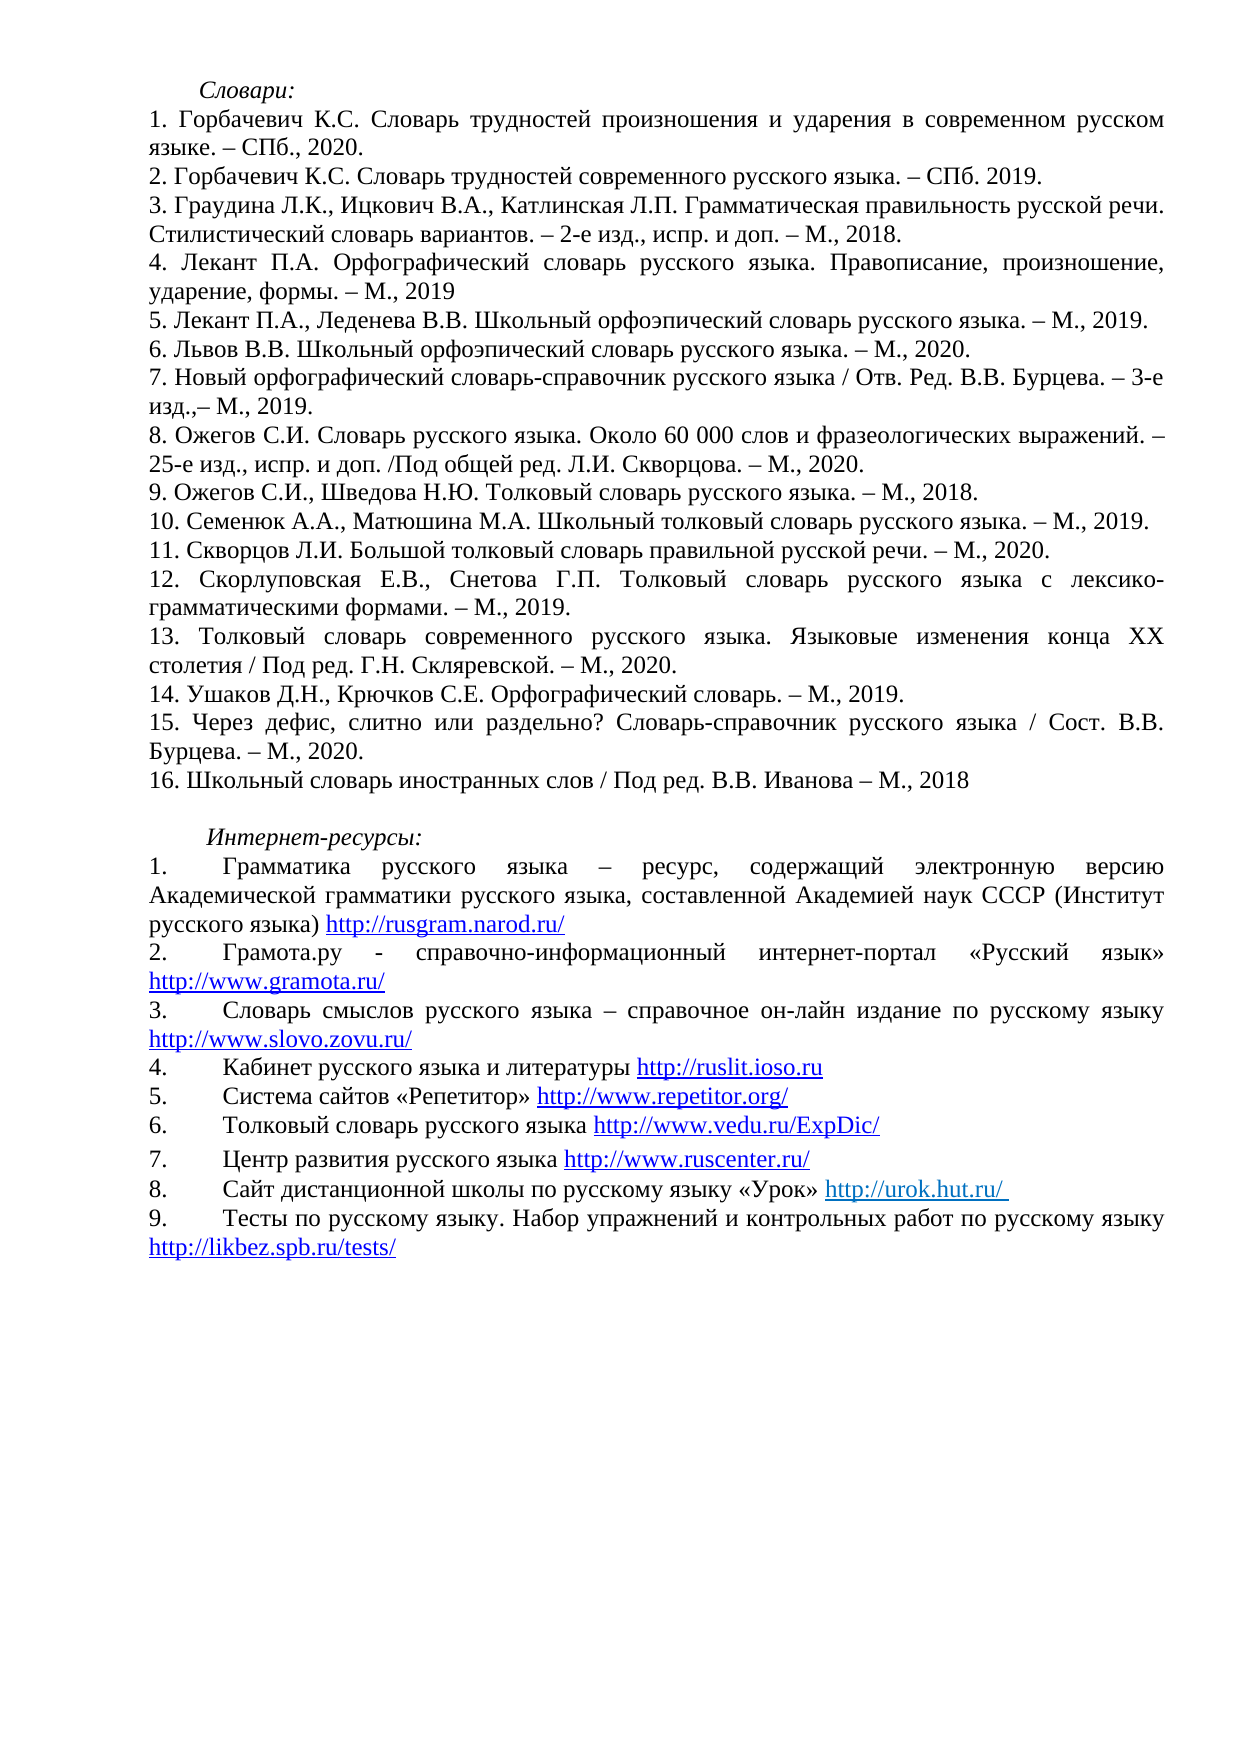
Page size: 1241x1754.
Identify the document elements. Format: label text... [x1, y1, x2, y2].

text 12. Скорлуповская Е.В., Снетова Г.П. Толковый словарь русского языка с лексико-грамматическими формами. – М., 2019. [149, 564, 1165, 621]
text Интернет-ресурсы: [75, 822, 1165, 851]
list Центр развития русского языка http://www.ruscenter.ru/ [149, 1139, 1165, 1174]
text 14. Ушаков Д.Н., Крючков С.Е. Орфографический словарь. – М., 2019. [149, 679, 1165, 707]
list Система сайтов «Репетитор» http://www.repetitor.org/ [149, 1081, 1165, 1110]
text 10. Семенюк А.А., Матюшина М.А. Школьный толковый словарь русского языка. – М., 2019. [149, 506, 1165, 535]
text 7. Новый орфографический словарь-справочник русского языка / Отв. Ред. В.В. Бурцева. – 3-е изд.,– М., 2019. [149, 362, 1165, 420]
list Тесты по русскому языку. Набор упражнений и контрольных работ по русскому языку http://likbez.spb.ru/tests/ [149, 1203, 1165, 1261]
text 3. Граудина Л.К., Ицкович В.А., Катлинская Л.П. Грамматическая правильность русской речи. Стилистический словарь вариантов. – 2-е изд., испр. и доп. – М., 2018. [149, 190, 1165, 247]
text 2. Горбачевич К.С. Словарь трудностей современного русского языка. – СПб. 2019. [149, 161, 1165, 190]
text 16. Школьный словарь иностранных слов / Под ред. В.В. Иванова – М., 2018 [149, 765, 1165, 794]
list Кабинет русского языка и литературы http://ruslit.ioso.ru [149, 1052, 1165, 1081]
list Словарь смыслов русского языка – справочное он-лайн издание по русскому языку http://www.slovo.zovu.ru/ [149, 995, 1165, 1052]
list Сайт дистанционной школы по русскому языку «Урок» http://urok.hut.ru/ [149, 1174, 1165, 1203]
text 8. Ожегов С.И. Словарь русского языка. Около 60 000 слов и фразеологических выражений. – 25-е изд., испр. и доп. /Под общей ред. Л.И. Скворцова. – М., 2020. [149, 420, 1165, 477]
text 4. Лекант П.А. Орфографический словарь русского языка. Правописание, произношение, ударение, формы. – М., 2019 [149, 247, 1165, 305]
text 15. Через дефис, слитно или раздельно? Словарь-справочник русского языка / Сост. В.В. Бурцева. – М., 2020. [149, 707, 1165, 765]
text 9. Ожегов С.И., Шведова Н.Ю. Толковый словарь русского языка. – М., 2018. [149, 477, 1165, 506]
text Словари: [149, 75, 1165, 104]
text 1. Горбачевич К.С. Словарь трудностей произношения и ударения в современном русском языке. – СПб., 2020. [149, 104, 1165, 161]
text 11. Скворцов Л.И. Большой толковый словарь правильной русской речи. – М., 2020. [149, 535, 1165, 564]
text 5. Лекант П.А., Леденева В.В. Школьный орфоэпический словарь русского языка. – М., 2019. [149, 305, 1165, 334]
text 13. Толковый словарь современного русского языка. Языковые изменения конца ХХ столетия / Под ред. Г.Н. Скляревской. – М., 2020. [149, 621, 1165, 679]
list Грамота.ру - справочно-информационный интернет-портал «Русский язык» http://www.gramota.ru/ [149, 937, 1165, 995]
list Грамматика русского языка – ресурс, содержащий электронную версию Академической грамматики русского языка, составленной Академией наук СССР (Институт русского языка) http://rusgram.narod.ru/ [149, 851, 1165, 937]
text 6. Львов В.В. Школьный орфоэпический словарь русского языка. – М., 2020. [149, 334, 1165, 362]
list Толковый словарь русского языка http://www.vedu.ru/ExpDic/ [149, 1110, 1165, 1139]
